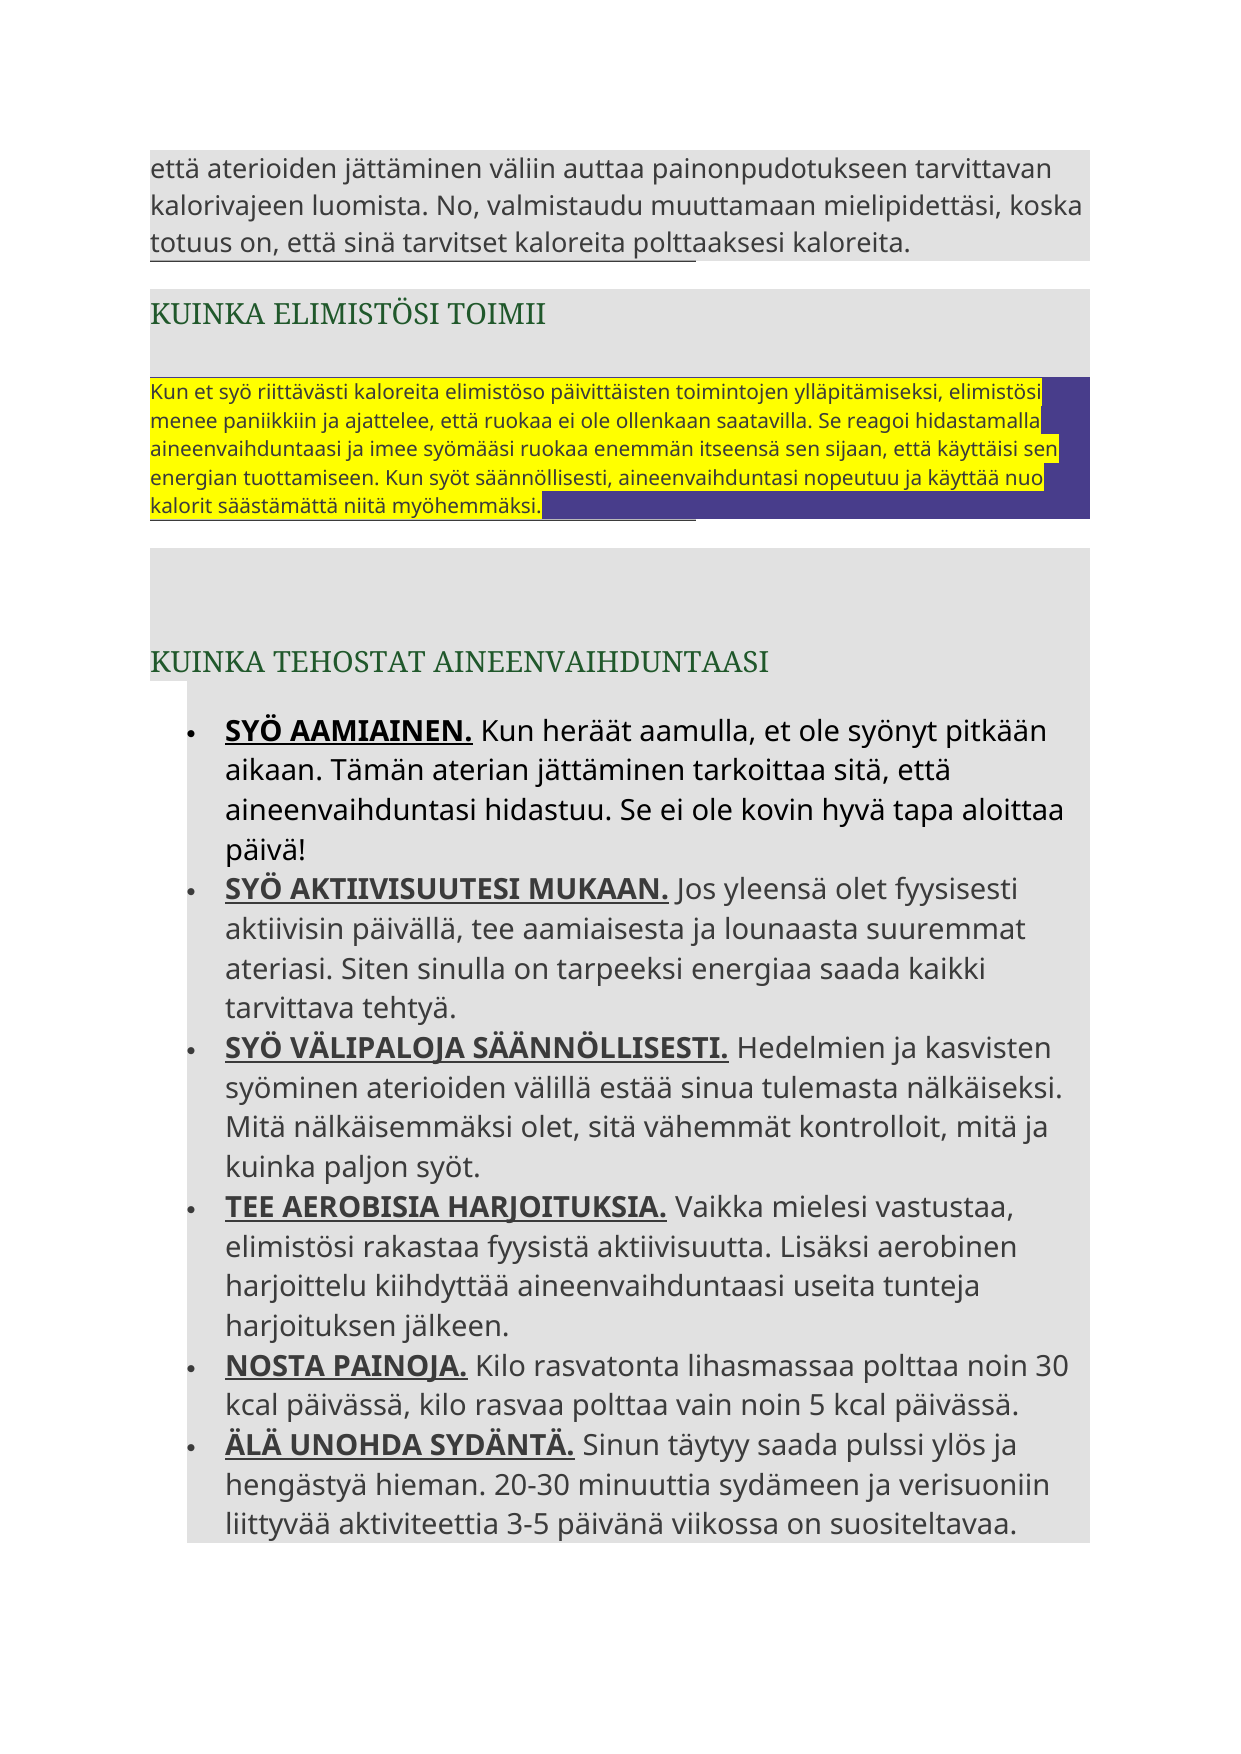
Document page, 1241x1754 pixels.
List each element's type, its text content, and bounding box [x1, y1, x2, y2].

list SYÖ AKTIIVISUUTESI MUKAAN. Jos yleensä olet fyysisesti aktiivisin päivällä, tee aamiaisesta ja lounaasta suuremmat ateriasi. Siten sinulla on tarpeeksi energiaa saada kaikki tarvittava tehtyä. [187, 869, 1090, 1027]
list SYÖ VÄLIPALOJA SÄÄNNÖLLISESTI. Hedelmien ja kasvisten syöminen aterioiden välillä estää sinua tulemasta nälkäiseksi. Mitä nälkäisemmäksi olet, sitä vähemmät kontrolloit, mitä ja kuinka paljon syöt. [187, 1027, 1090, 1186]
text KUINKA ELIMISTÖSI TOIMII [150, 289, 1090, 333]
list SYÖ AAMIAINEN. Kun heräät aamulla, et ole syönyt pitkään aikaan. Tämän aterian jättäminen tarkoittaa sitä, että aineenvaihduntasi hidastuu. Se ei ole kovin hyvä tapa aloittaa päivä! [187, 710, 1090, 869]
list TEE AEROBISIA HARJOITUKSIA. Vaikka mielesi vastustaa, elimistösi rakastaa fyysistä aktiivisuutta. Lisäksi aerobinen harjoittelu kiihdyttää aineenvaihduntaasi useita tunteja harjoituksen jälkeen. [187, 1186, 1090, 1345]
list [187, 1424, 1090, 1543]
list NOSTA PAINOJA. Kilo rasvatonta lihasmassaa polttaa noin 30 kcal päivässä, kilo rasvaa polttaa vain noin 5 kcal päivässä. [187, 1345, 1090, 1424]
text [150, 150, 1090, 261]
text KUINKA TEHOSTAT AINEENVAIHDUNTAASI [150, 636, 1090, 681]
text Kun et syö riittävästi kaloreita elimistöso päivittäisten toimintojen ylläpitämiseksi, elimistösi menee paniikkiin ja ajattelee, että ruokaa ei ole ollenkaan saatavilla. Se reagoi hidastamalla aineenvaihduntaasi ja imee syömääsi ruokaa enemmän itseensä sen sijaan, että käyttäisi sen energian tuottamiseen. Kun syöt säännöllisesti, aineenvaihduntasi nopeutuu ja käyttää nuo kalorit säästämättä niitä myöhemmäksi. [150, 377, 1090, 519]
